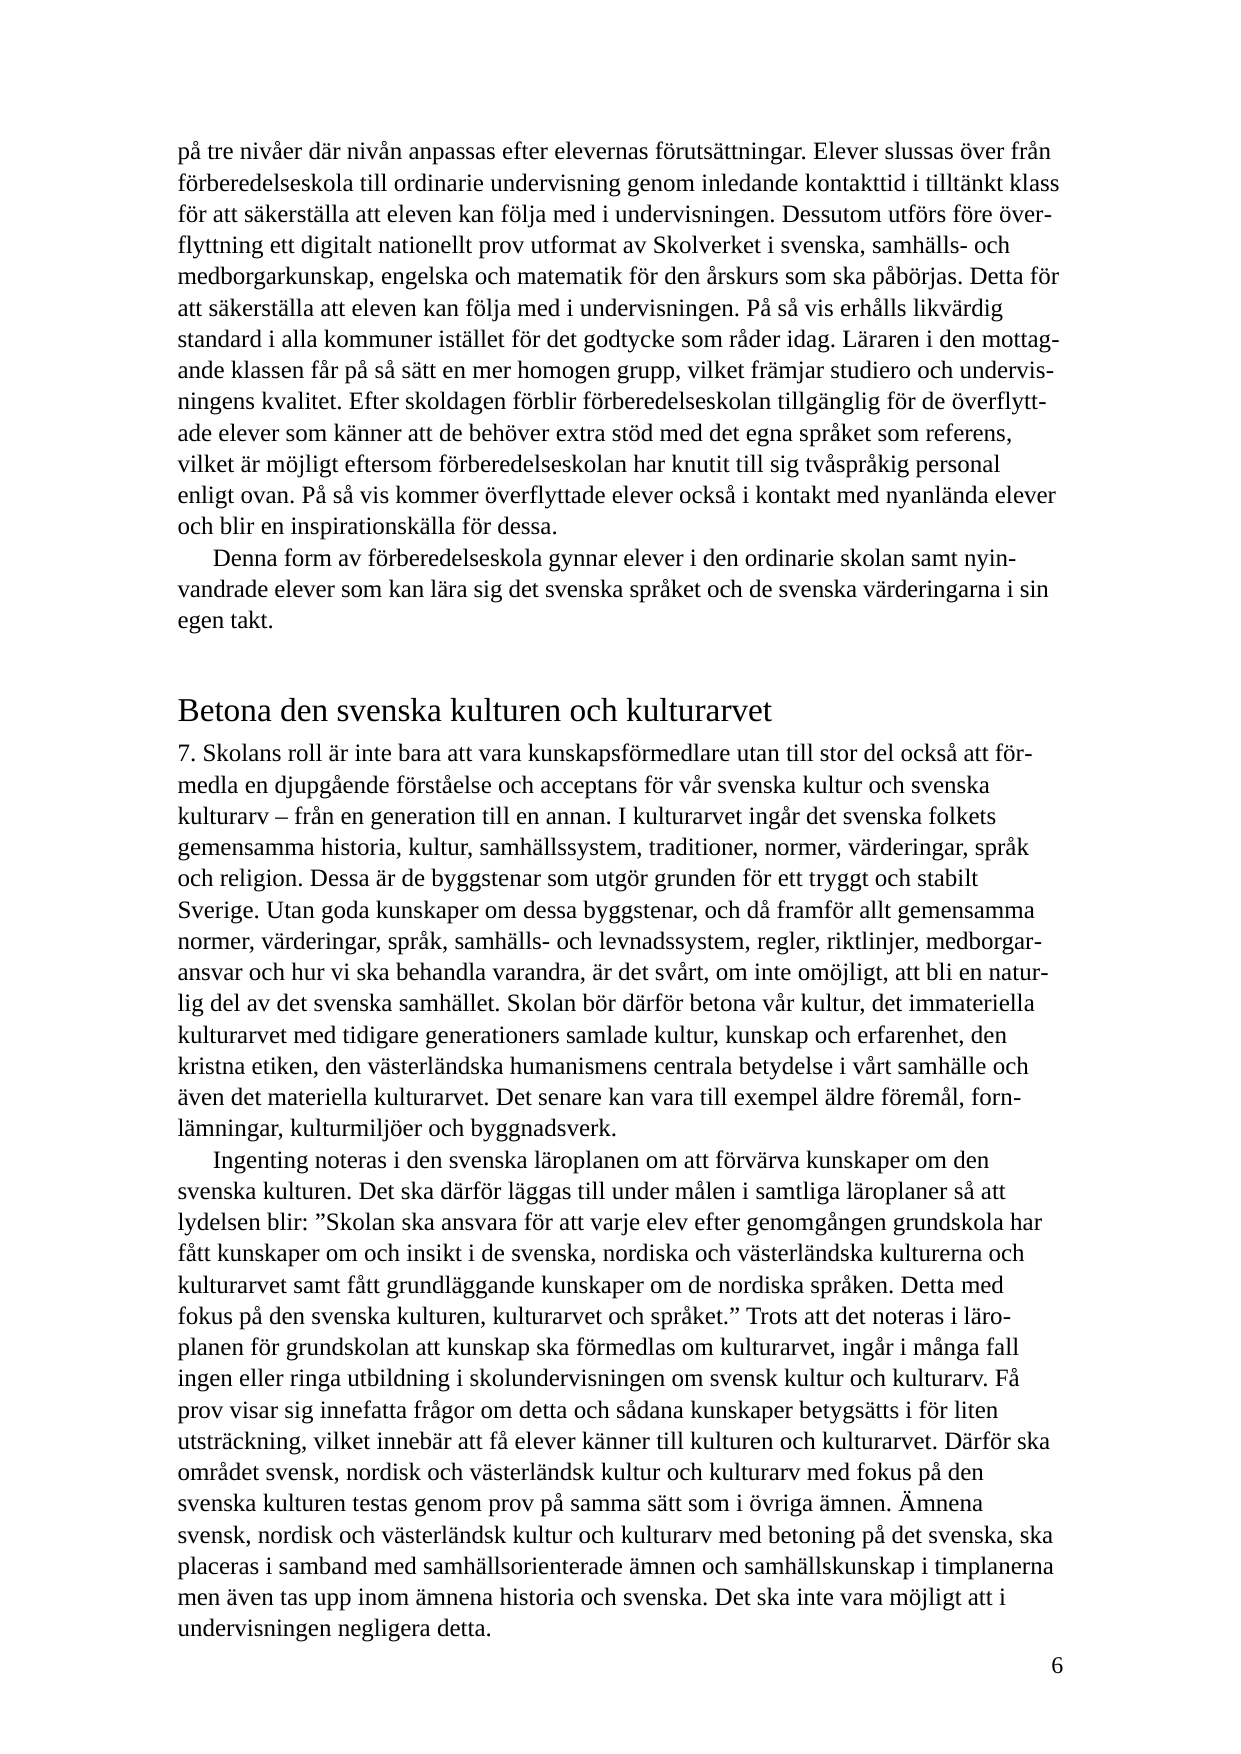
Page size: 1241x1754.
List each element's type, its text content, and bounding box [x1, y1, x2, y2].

text Denna form av förberedelseskola gynnar elever i den ordinarie skolan samt nyinvandrade elever som kan lära sig det svenska språket och de svenska värderingarna i sin egen takt. [177, 540, 1063, 634]
text Ingenting noteras i den svenska läroplanen om att förvärva kunskaper om den svenska kulturen. Det ska därför läggas till under målen i samtliga läroplaner så att lydelsen blir: ”Skolan ska ansvara för att varje elev efter genomgången grundskola har fått kunskaper om och insikt i de svenska, nordiska och västerländska kulturerna och kulturarvet samt fått grundläggande kunskaper om de nordiska språken. Detta med fokus på den svenska kulturen, kulturarvet och språket.” Trots att det noteras i läroplanen för grundskolan att kunskap ska förmedlas om kulturarvet, ingår i många fall ingen eller ringa utbildning i skolundervisningen om svensk kultur och kulturarv. Få prov visar sig innefatta frågor om detta och sådana kunskaper betygsätts i för liten utsträckning, vilket innebär att få elever känner till kulturen och kulturarvet. Därför ska området svensk, nordisk och västerländsk kultur och kulturarv med fokus på den svenska kulturen testas genom prov på samma sätt som i övriga ämnen. Ämnena svensk, nordisk och västerländsk kultur och kulturarv med betoning på det svenska, ska placeras i samband med samhällsorienterade ämnen och samhällskunskap i timplanerna men även tas upp inom ämnena historia och svenska. Det ska inte vara möjligt att i undervisningen negligera detta. [177, 1142, 1063, 1642]
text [177, 134, 1063, 540]
text 7. Skolans roll är inte bara att vara kunskapsförmedlare utan till stor del också att förmedla en djupgående förståelse och acceptans för vår svenska kultur och svenska kulturarv – från en generation till en annan. I kulturarvet ingår det svenska folkets gemensamma historia, kultur, samhällssystem, traditioner, normer, värderingar, språk och religion. Dessa är de byggstenar som utgör grunden för ett tryggt och stabilt Sverige. Utan goda kunskaper om dessa byggstenar, och då framför allt gemensamma normer, värderingar, språk, samhälls- och levnadssystem, regler, riktlinjer, medborgaransvar och hur vi ska behandla varandra, är det svårt, om inte omöjligt, att bli en naturlig del av det svenska samhället. Skolan bör därför betona vår kultur, det immateriella kulturarvet med tidigare generationers samlade kultur, kunskap och erfarenhet, den kristna etiken, den västerländska humanismens centrala betydelse i vårt samhälle och även det materiella kulturarvet. Det senare kan vara till exempel äldre föremål, fornlämningar, kulturmiljöer och byggnadsverk. [177, 736, 1063, 1142]
subtitle Betona den svenska kulturen och kulturarvet [177, 696, 1063, 728]
